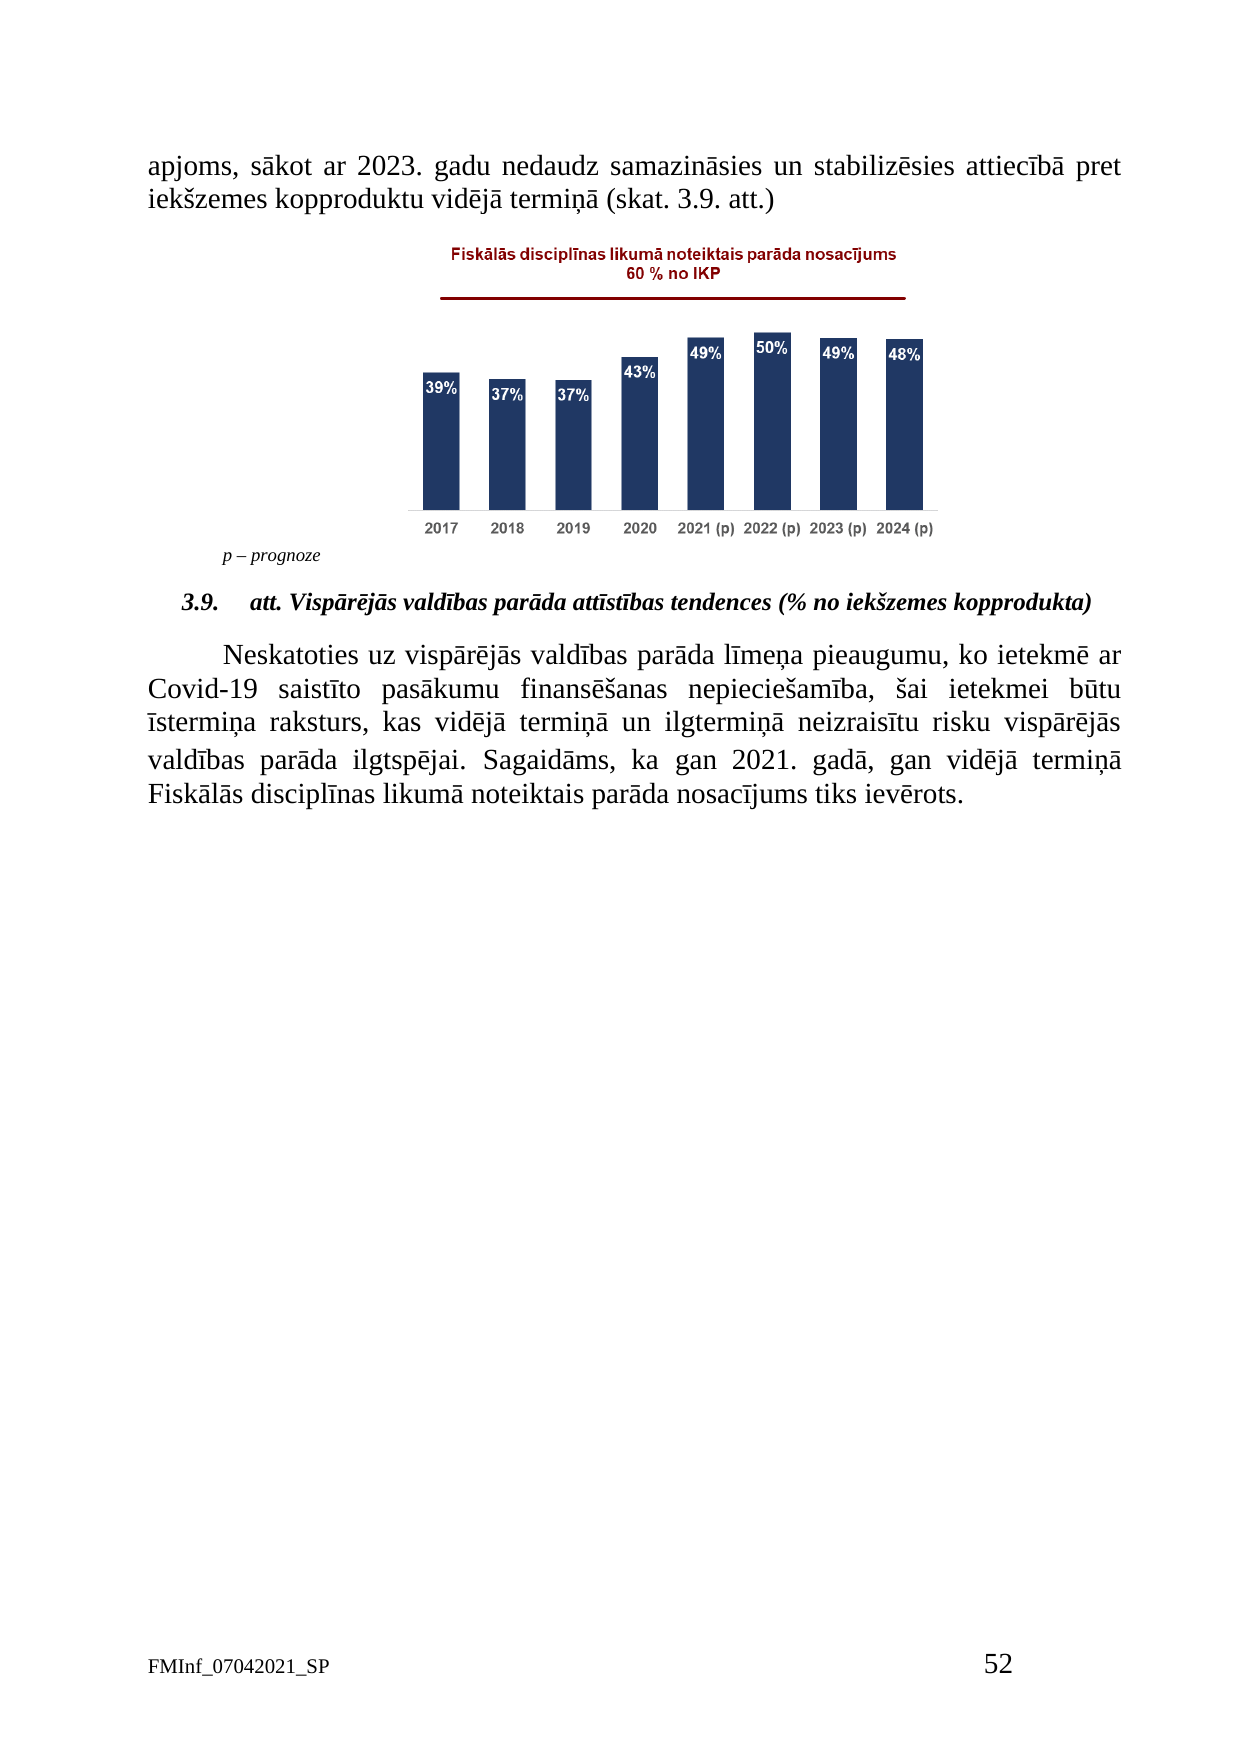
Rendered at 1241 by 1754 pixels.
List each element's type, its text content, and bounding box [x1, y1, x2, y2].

list att. Vispārējās valdības parāda attīstības tendences (% no iekšzemes kopprodukta) [154, 587, 1122, 616]
text Neskatoties uz vispārējās valdības parāda līmeņa pieaugumu, ko ietekmē ar Covid-19 saistīto pasākumu finansēšanas nepieciešamība, šai ietekmei būtu īstermiņa raksturs, kas vidējā termiņā un ilgtermiņā neizraisītu risku vispārējās valdības parāda ilgtspējai. Sagaidāms, ka gan 2021. gadā, gan vidējā termiņā Fiskālās disciplīnas likumā noteiktais parāda nosacījums tiks ievērots. [148, 637, 1122, 810]
picture [394, 214, 951, 544]
text p – prognoze [148, 544, 1122, 566]
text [148, 148, 1122, 215]
